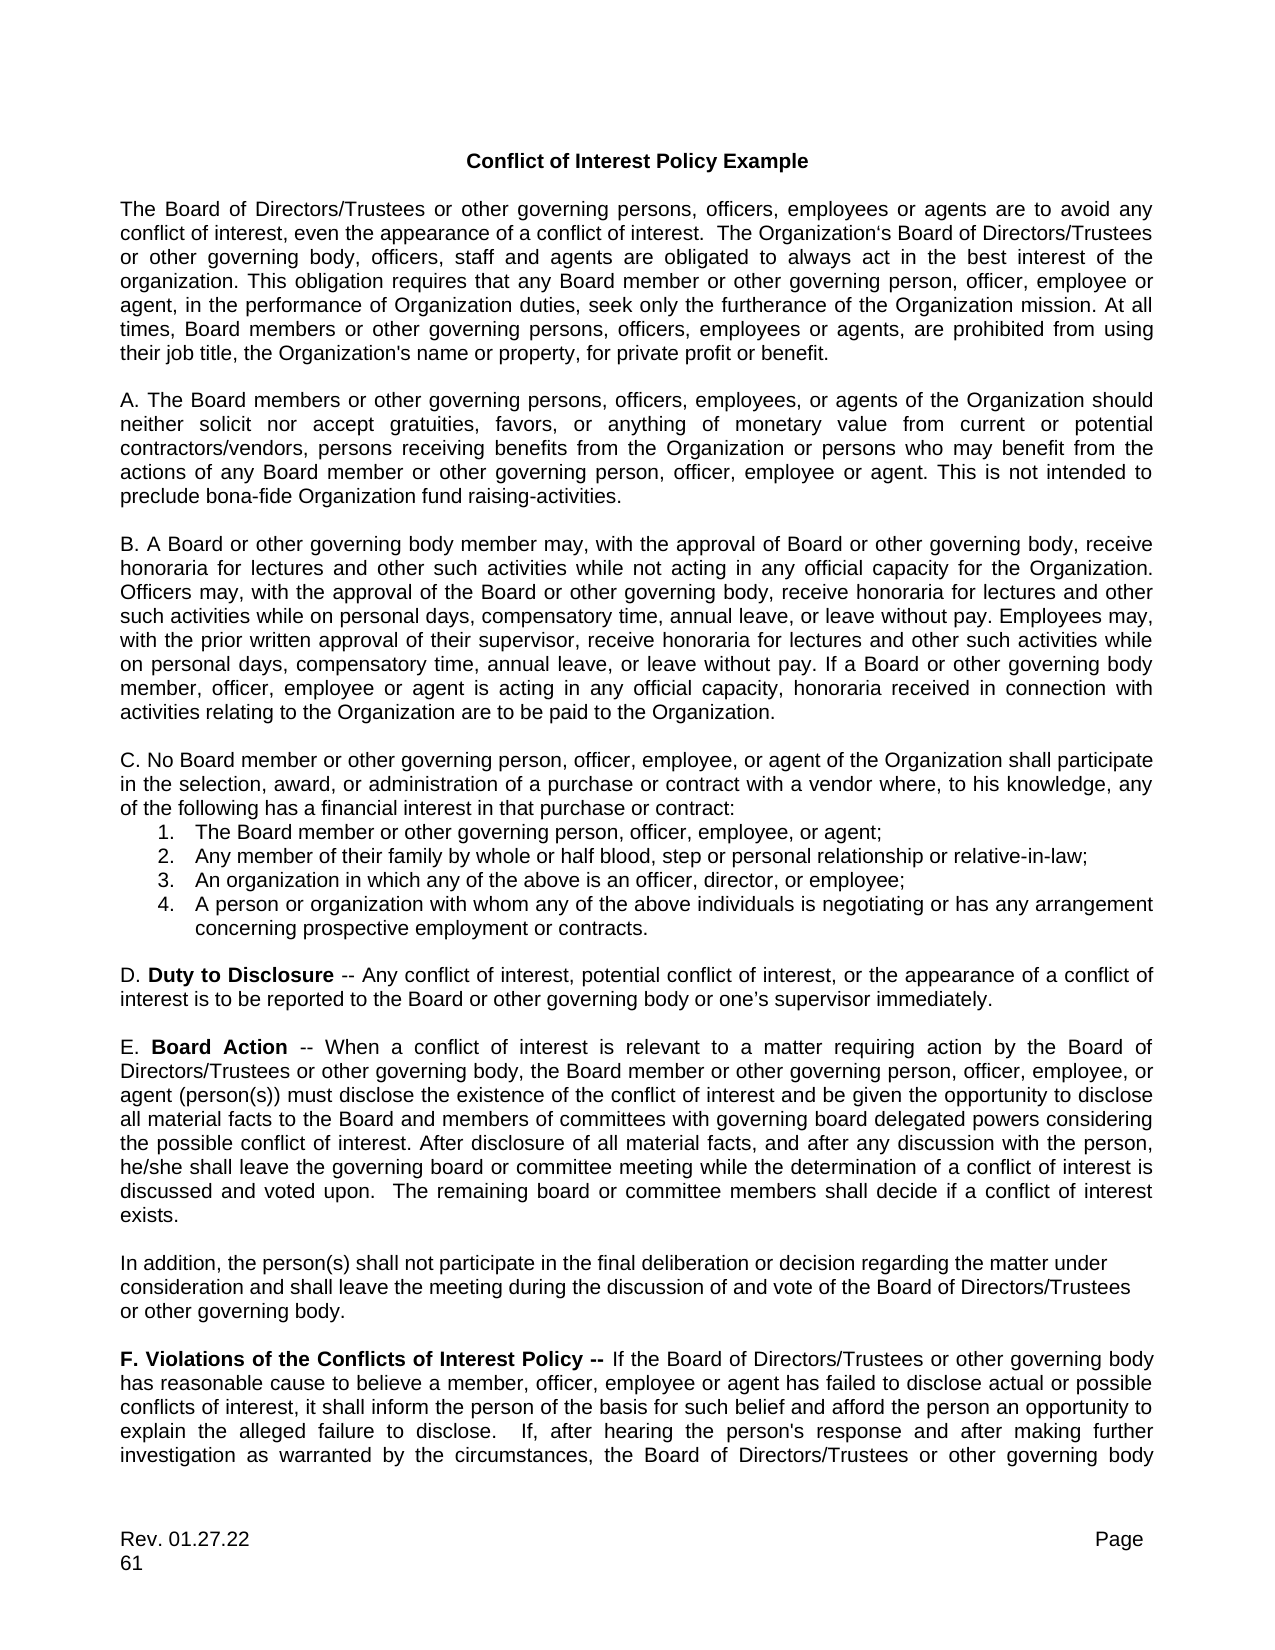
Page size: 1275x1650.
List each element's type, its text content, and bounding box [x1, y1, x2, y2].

list A person or organization with whom any of the above individuals is negotiating or has any arrangement concerning prospective employment or contracts. [157, 891, 1155, 939]
text A. The Board members or other governing persons, officers, employees, or agents of the Organization should neither solicit nor accept gratuities, favors, or anything of monetary value from current or potential contractors/vendors, persons receiving benefits from the Organization or persons who may benefit from the actions of any Board member or other governing person, officer, employee or agent. This is not intended to preclude bona-fide Organization fund raising-activities. [120, 388, 1155, 508]
text The Board of Directors/Trustees or other governing persons, officers, employees or agents are to avoid any conflict of interest, even the appearance of a conflict of interest. The Organization‘s Board of Directors/Trustees or other governing body, officers, staff and agents are obligated to always act in the best interest of the organization. This obligation requires that any Board member or other governing person, officer, employee or agent, in the performance of Organization duties, seek only the furtherance of the Organization mission. At all times, Board members or other governing persons, officers, employees or agents, are prohibited from using their job title, the Organization's name or property, for private profit or benefit. [120, 197, 1155, 364]
text D. Duty to Disclosure -- Any conflict of interest, potential conflict of interest, or the appearance of a conflict of interest is to be reported to the Board or other governing body or one’s supervisor immediately. [120, 963, 1155, 1011]
text B. A Board or other governing body member may, with the approval of Board or other governing body, receive honoraria for lectures and other such activities while not acting in any official capacity for the Organization. Officers may, with the approval of the Board or other governing body, receive honoraria for lectures and other such activities while on personal days, compensatory time, annual leave, or leave without pay. Employees may, with the prior written approval of their supervisor, receive honoraria for lectures and other such activities while on personal days, compensatory time, annual leave, or leave without pay. If a Board or other governing body member, officer, employee or agent is acting in any official capacity, honoraria received in connection with activities relating to the Organization are to be paid to the Organization. [120, 532, 1155, 724]
text Conflict of Interest Policy Example [120, 149, 1155, 173]
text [120, 1347, 1155, 1466]
list The Board member or other governing person, officer, employee, or agent; [157, 819, 1155, 843]
list An organization in which any of the above is an officer, director, or employee; [157, 867, 1155, 891]
text E. Board Action -- When a conflict of interest is relevant to a matter requiring action by the Board of Directors/Trustees or other governing body, the Board member or other governing person, officer, employee, or agent (person(s)) must disclose the existence of the conflict of interest and be given the opportunity to disclose all material facts to the Board and members of committees with governing board delegated powers considering the possible conflict of interest. After disclosure of all material facts, and after any discussion with the person, he/she shall leave the governing board or committee meeting while the determination of a conflict of interest is discussed and voted upon. The remaining board or committee members shall decide if a conflict of interest exists. [120, 1035, 1155, 1227]
text In addition, the person(s) shall not participate in the final deliberation or decision regarding the matter under consideration and shall leave the meeting during the discussion of and vote of the Board of Directors/Trustees or other governing body. [120, 1251, 1155, 1323]
list Any member of their family by whole or half blood, step or personal relationship or relative-in-law; [157, 843, 1155, 867]
text C. No Board member or other governing person, officer, employee, or agent of the Organization shall participate in the selection, award, or administration of a purchase or contract with a vendor where, to his knowledge, any of the following has a financial interest in that purchase or contract: [120, 748, 1155, 819]
